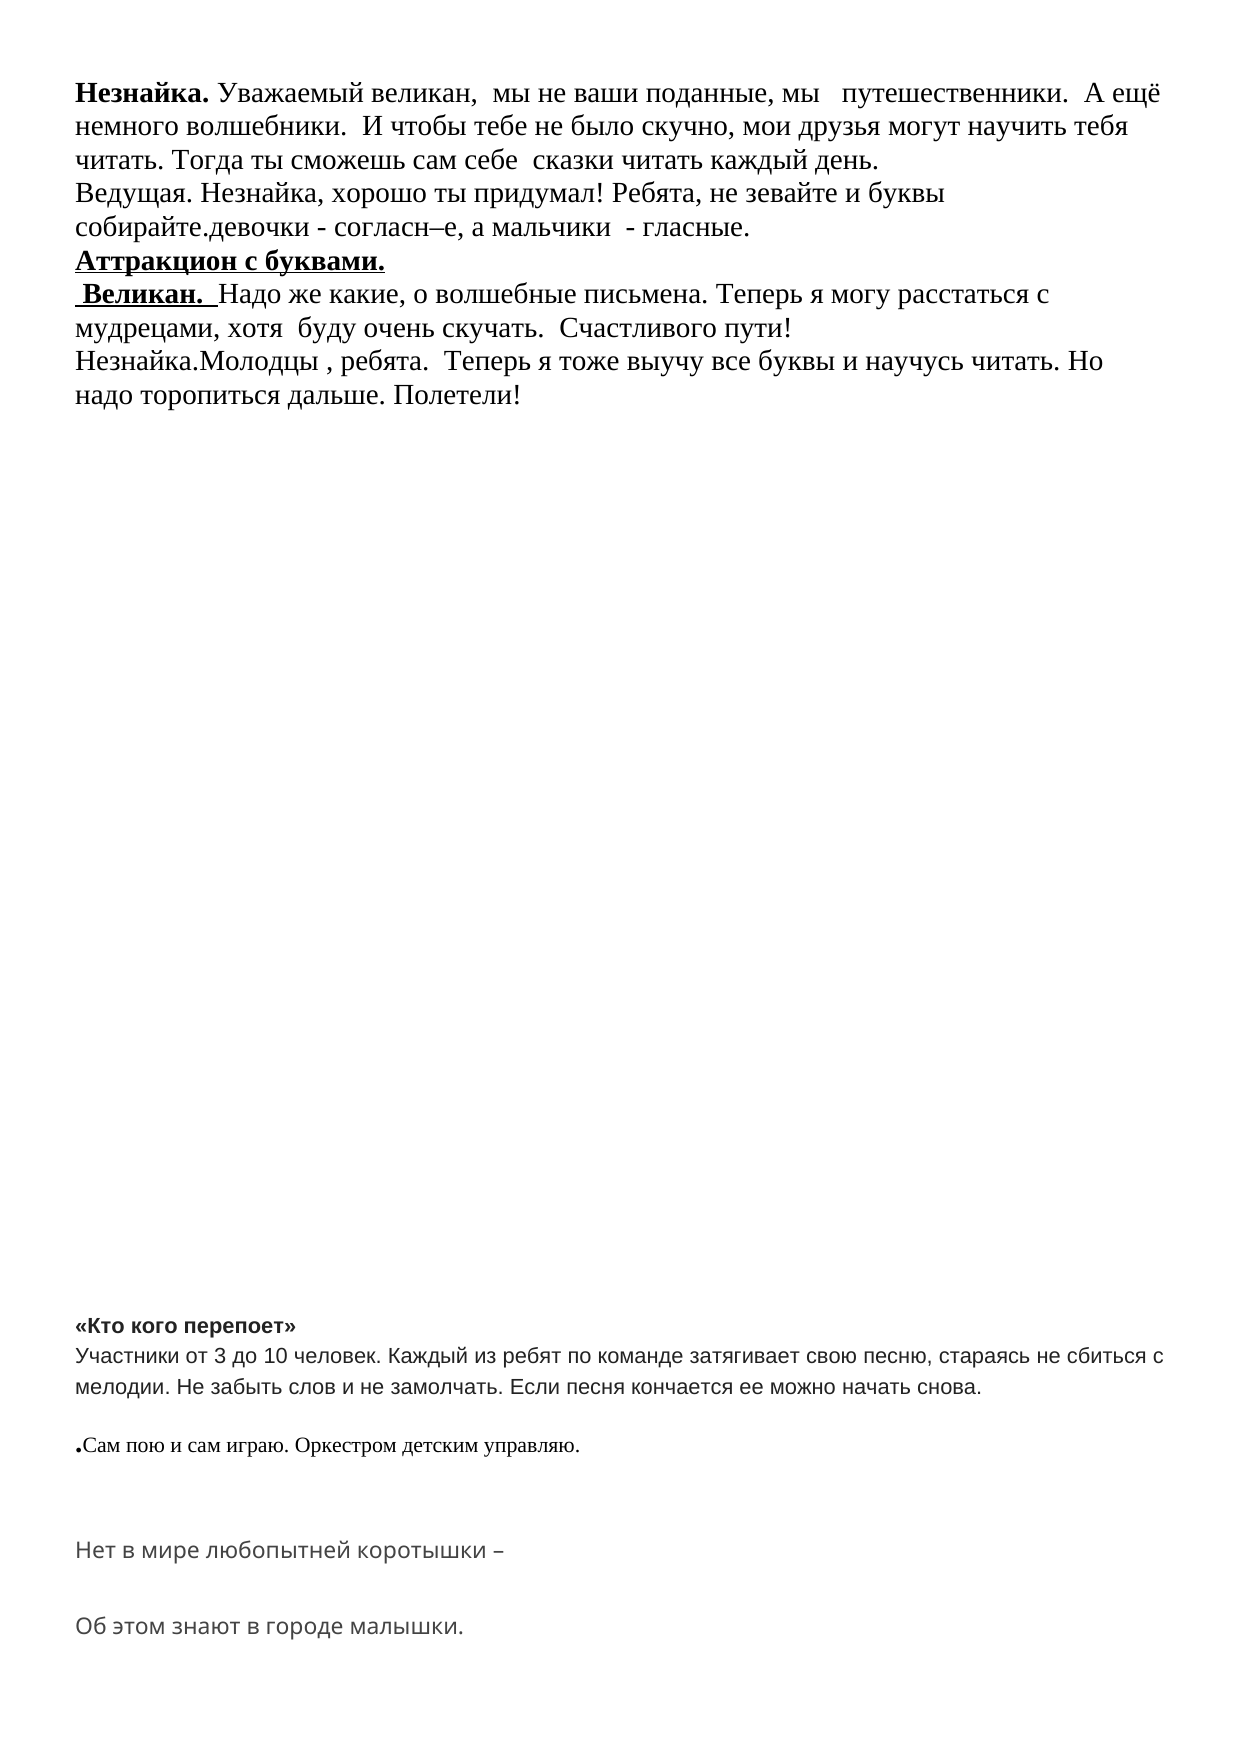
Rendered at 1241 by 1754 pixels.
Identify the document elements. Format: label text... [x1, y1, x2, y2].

text Аттракцион с буквами. [75, 243, 1165, 276]
text Участники от 3 до 10 человек. Каждый из ребят по команде затягивает свою песню, стараясь не сбиться с мелодии. Не забыть слов и не замолчать. Если песня кончается ее можно начать снова. [75, 1338, 1165, 1399]
text Об этом знают в городе малышки. [75, 1610, 1165, 1641]
text Незнайка.Молодцы , ребята. Теперь я тоже выучу все буквы и научусь читать. Но надо торопиться дальше. Полетели! [75, 343, 1165, 410]
text Нет в мире любопытней коротышки – [75, 1534, 1165, 1565]
text Ведущая. Незнайка, хорошо ты придумал! Ребята, не зевайте и буквы собирайте.девочки - согласн–е, а мальчики - гласные. [75, 176, 1165, 243]
text Незнайка. Уважаемый великан, мы не ваши поданные, мы путешественники. А ещё немного волшебники. И чтобы тебе не было скучно, мои друзья могут научить тебя читать. Тогда ты сможешь сам себе сказки читать каждый день. [75, 75, 1165, 176]
text .Сам пою и сам играю. Оркестром детским управляю. [75, 1425, 1165, 1459]
text Великан. Надо же какие, о волшебные письмена. Теперь я могу расстаться с мудрецами, хотя буду очень скучать. Счастливого пути! [75, 276, 1165, 343]
text «Кто кого перепоет» [75, 1307, 1165, 1338]
